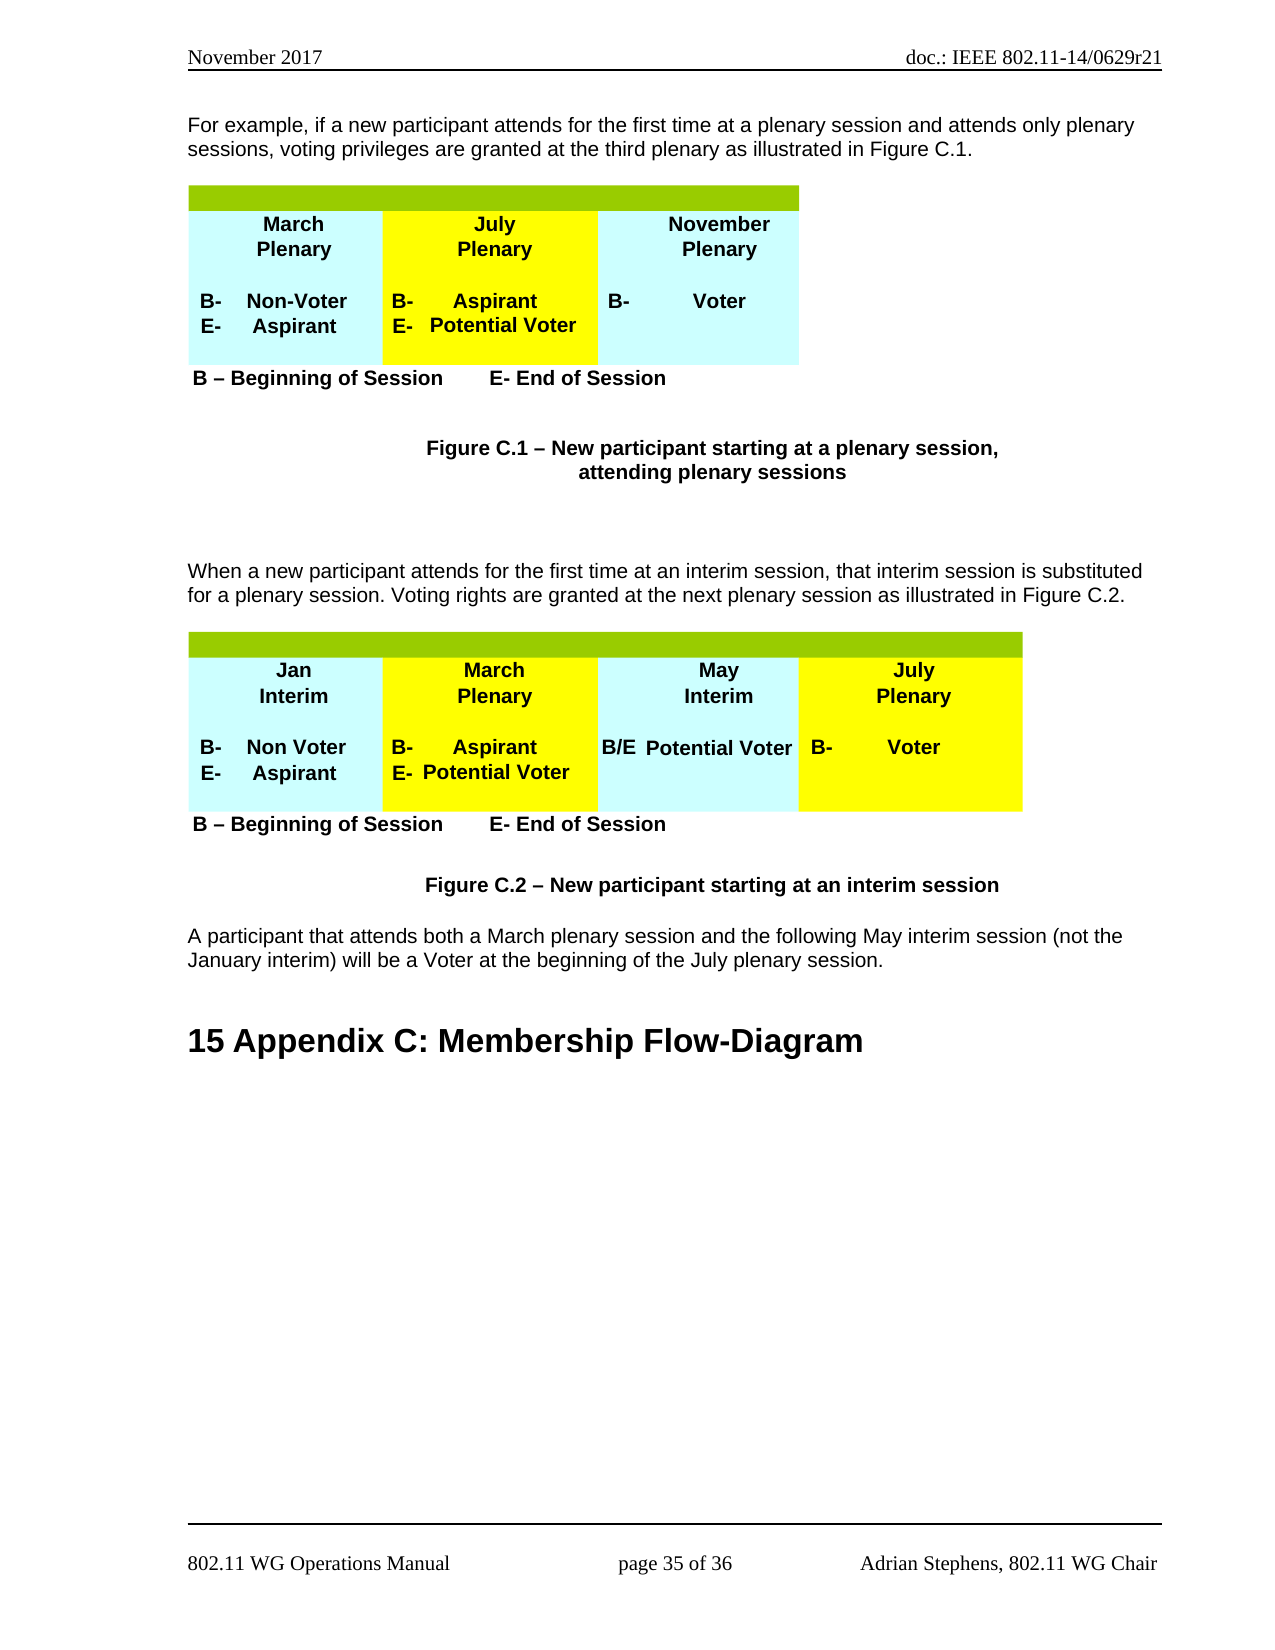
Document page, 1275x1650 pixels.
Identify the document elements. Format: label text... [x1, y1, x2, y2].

text A participant that attends both a March plenary session and the following May interim session (not the January interim) will be a Voter at the beginning of the July plenary session. [187, 924, 1162, 972]
subtitle Appendix C: Membership Flow-Diagram [187, 1021, 1162, 1059]
text For example, if a new participant attends for the first time at a plenary session and attends only plenary sessions, voting privileges are granted at the third plenary as illustrated in Figure C.1. [187, 112, 1162, 160]
text When a new participant attends for the first time at an interim session, that interim session is substituted for a plenary session. Voting rights are granted at the next plenary session as illustrated in Figure C.2. [187, 559, 1162, 607]
